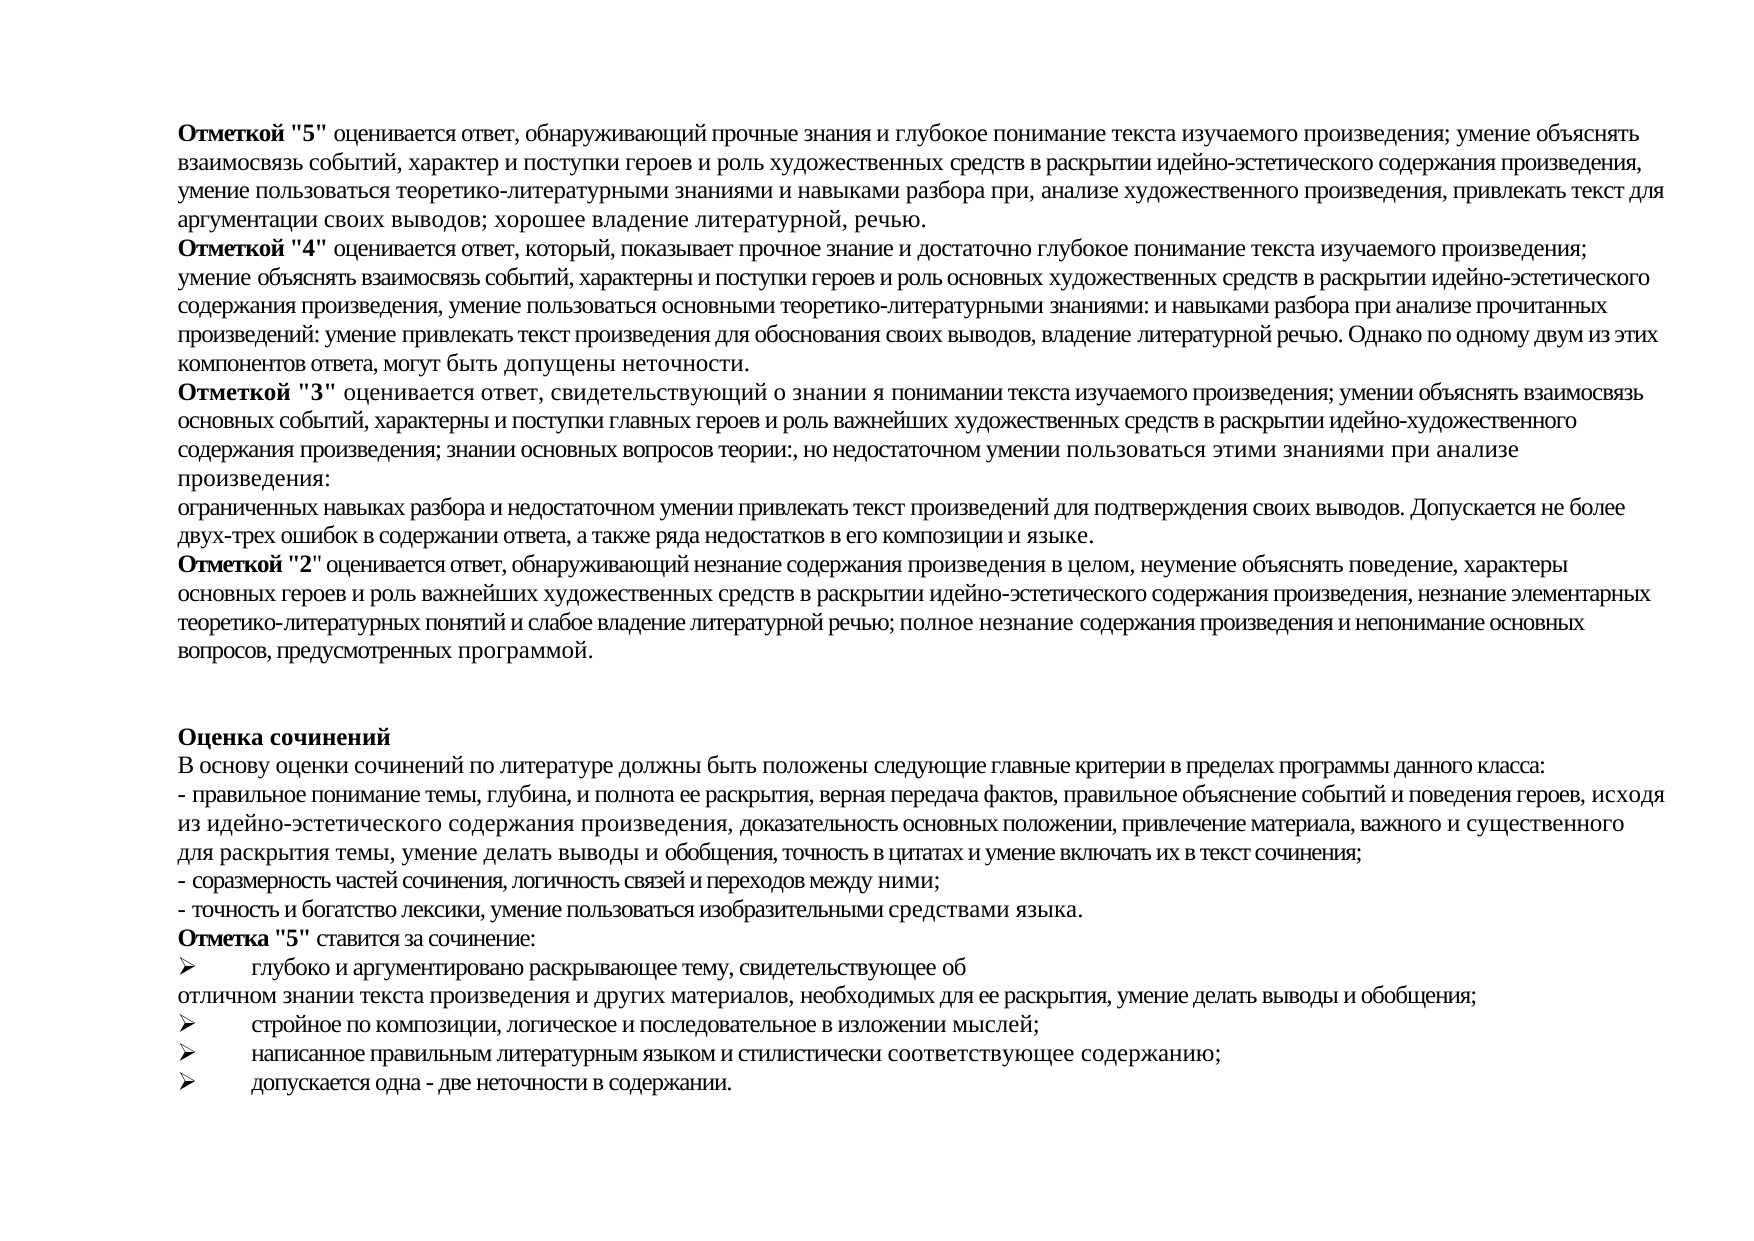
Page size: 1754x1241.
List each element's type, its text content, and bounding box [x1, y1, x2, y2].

text В основу оценки сочинений по литературе должны быть положены следующие главные критерии в пределах программы данного класса: [177, 751, 1665, 779]
text - соразмерность частей сочинения, логичность связей и переходов между ними; [177, 866, 1665, 894]
text - правильное понимание темы, глубина, и полнота ее раскрытия, верная передача фактов, правильное объяснение событий и поведения героев, исходя из идейно-эстетического содержания произведения, доказательность основных положении, привлечение материала, важного и существенного для раскрытия темы, умение делать выводы и обобщения, точность в цитатах и умение включать их в текст сочинения; [177, 779, 1665, 866]
text ограниченных навыках разбора и недостаточном умении привлекать текст произведений для подтверждения своих выводов. Допускается не более двух-трех ошибок в содержании ответа, а также ряда недостатков в его композиции и языке. [177, 492, 1665, 549]
list допускается одна - две неточности в содержании. [177, 1067, 1665, 1096]
text Отметкой "3" оценивается ответ, свидетельствующий о знании я понимании текста изучаемого произведения; умении объяснять взаимосвязь основных событий, характерны и поступки главных героев и роль важнейших художественных средств в раскрытии идейно-художественного содержания произведения; знании основных вопросов теории:, но недостаточном умении пользоваться этими знаниями при анализе произведения: [177, 377, 1665, 492]
list стройное по композиции, логическое и последовательное в изложении мыслей; [177, 1009, 1665, 1038]
text отличном знании текста произведения и других материалов, необходимых для ее раскрытия, умение делать выводы и обобщения; [177, 981, 1665, 1009]
text Оценка сочинений [177, 722, 1665, 751]
list глубоко и аргументировано раскрывающее тему, свидетельствующее об [177, 952, 1665, 981]
text Отметкой "4" оценивается ответ, который, показывает прочное знание и достаточно глубокое понимание текста изучаемого произведения; умение объяснять взаимосвязь событий, характерны и поступки героев и роль основных художественных средств в раскрытии идейно-эстетического содержания произведения, умение пользоваться основными теоретико-литературными знаниями: и навыками разбора при анализе прочитанных произведений: умение привлекать текст произведения для обоснования своих выводов, владение литературной речью. Однако по одному двум из этих компонентов ответа, могут быть допущены неточности. [177, 233, 1665, 377]
list написанное правильным литературным языком и стилистически соответствующее содержанию; [177, 1038, 1665, 1067]
text Отметкой "2" оценивается ответ, обнаруживающий незнание содержания произведения в целом, неумение объяснять поведение, характеры основных героев и роль важнейших художественных средств в раскрытии идейно-эстетического содержания произведения, незнание элементарных теоретико-литературных понятий и слабое владение литературной речью; полное незнание содержания произведения и непонимание основных вопросов, предусмотренных программой. [177, 549, 1665, 664]
text Отметкой "5" оценивается ответ, обнаруживающий прочные знания и глубокое понимание текста изучаемого произведения; умение объяснять взаимосвязь событий, характер и поступки героев и роль художественных средств в раскрытии идейно-эстетического содержания произведения, умение пользоваться теоретико-литературными знаниями и навыками разбора при, анализе художественного произведения, привлекать текст для аргументации своих выводов; хорошее владение литературной, речью. [177, 118, 1665, 233]
text - точность и богатство лексики, умение пользоваться изобразительными средствами языка. [177, 894, 1665, 923]
text Отметка "5" ставится за сочинение: [177, 923, 1665, 952]
